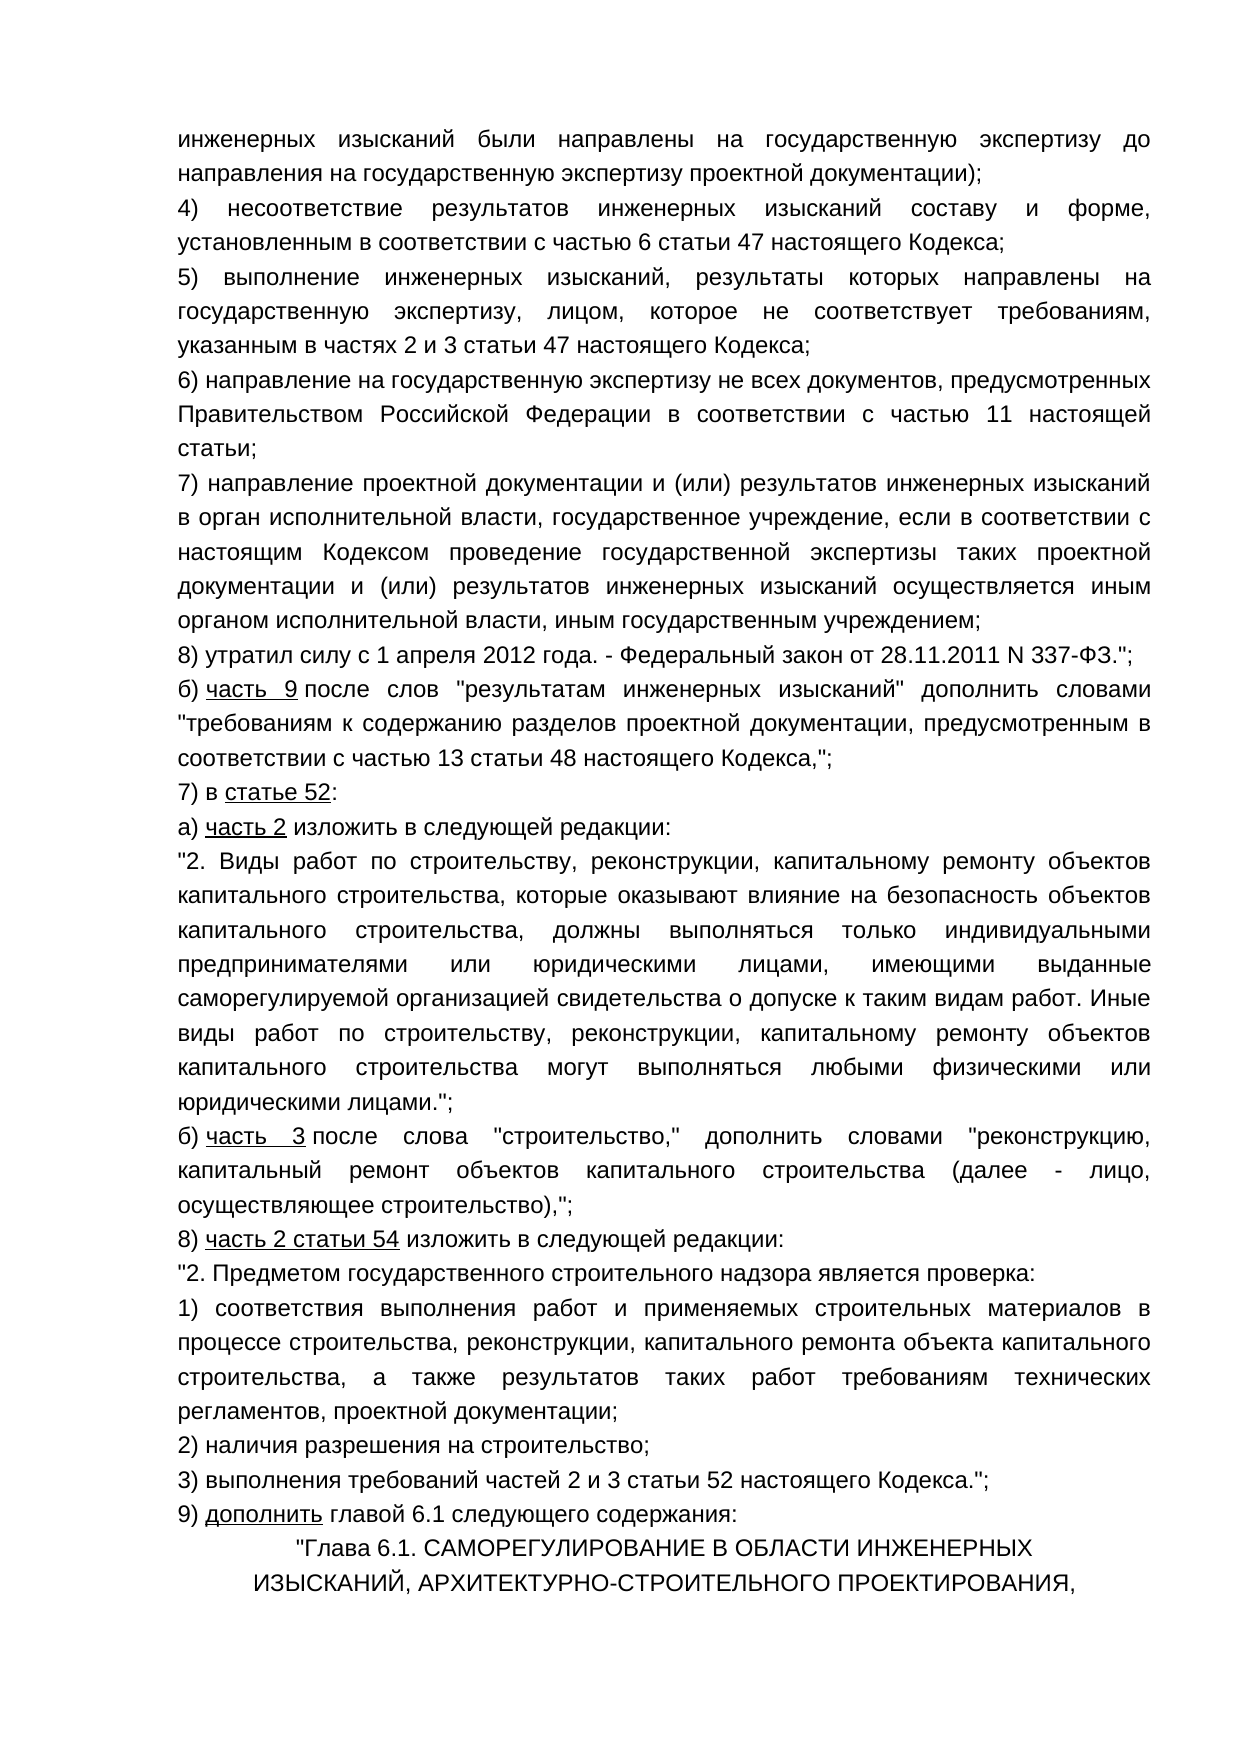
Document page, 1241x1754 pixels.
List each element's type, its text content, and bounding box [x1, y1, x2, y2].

text 1) соответствия выполнения работ и применяемых строительных материалов в процессе строительства, реконструкции, капитального ремонта объекта капитального строительства, а также результатов таких работ требованиям технических регламентов, проектной документации; [177, 1287, 1152, 1424]
text 4) несоответствие результатов инженерных изысканий составу и форме, установленным в соответствии с частью 6 статьи 47 настоящего Кодекса; [177, 187, 1152, 256]
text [177, 118, 1152, 187]
text 8) утратил силу с 1 апреля 2012 года. - Федеральный закон от 28.11.2011 N 337-ФЗ."; [177, 634, 1152, 668]
text 9) дополнить главой 6.1 следующего содержания: [177, 1493, 1152, 1527]
text 2) наличия разрешения на строительство; [177, 1424, 1152, 1459]
text 3) выполнения требований частей 2 и 3 статьи 52 настоящего Кодекса."; [177, 1459, 1152, 1493]
text "2. Виды работ по строительству, реконструкции, капитальному ремонту объектов капитального строительства, которые оказывают влияние на безопасность объектов капитального строительства, должны выполняться только индивидуальными предпринимателями или юридическими лицами, имеющими выданные саморегулируемой организацией свидетельства о допуске к таким видам работ. Иные виды работ по строительству, реконструкции, капитальному ремонту объектов капитального строительства могут выполняться любыми физическими или юридическими лицами."; [177, 840, 1152, 1115]
text б) часть 3 после слова "строительство," дополнить словами "реконструкцию, капитальный ремонт объектов капитального строительства (далее - лицо, осуществляющее строительство),"; [177, 1115, 1152, 1218]
text 7) в статье 52: [177, 771, 1152, 806]
text а) часть 2 изложить в следующей редакции: [177, 806, 1152, 840]
text 6) направление на государственную экспертизу не всех документов, предусмотренных Правительством Российской Федерации в соответствии с частью 11 настоящей статьи; [177, 359, 1152, 462]
text б) часть 9 после слов "результатам инженерных изысканий" дополнить словами "требованиям к содержанию разделов проектной документации, предусмотренным в соответствии с частью 13 статьи 48 настоящего Кодекса,"; [177, 668, 1152, 771]
text "2. Предметом государственного строительного надзора является проверка: [177, 1252, 1152, 1287]
text 7) направление проектной документации и (или) результатов инженерных изысканий в орган исполнительной власти, государственное учреждение, если в соответствии с настоящим Кодексом проведение государственной экспертизы таких проектной документации и (или) результатов инженерных изысканий осуществляется иным органом исполнительной власти, иным государственным учреждением; [177, 462, 1152, 634]
text 8) часть 2 статьи 54 изложить в следующей редакции: [177, 1218, 1152, 1252]
text "Глава 6.1. САМОРЕГУЛИРОВАНИЕ В ОБЛАСТИ ИНЖЕНЕРНЫХ [177, 1527, 1152, 1562]
text 5) выполнение инженерных изысканий, результаты которых направлены на государственную экспертизу, лицом, которое не соответствует требованиям, указанным в частях 2 и 3 статьи 47 настоящего Кодекса; [177, 256, 1152, 359]
text ИЗЫСКАНИЙ, АРХИТЕКТУРНО-СТРОИТЕЛЬНОГО ПРОЕКТИРОВАНИЯ, [177, 1562, 1152, 1596]
